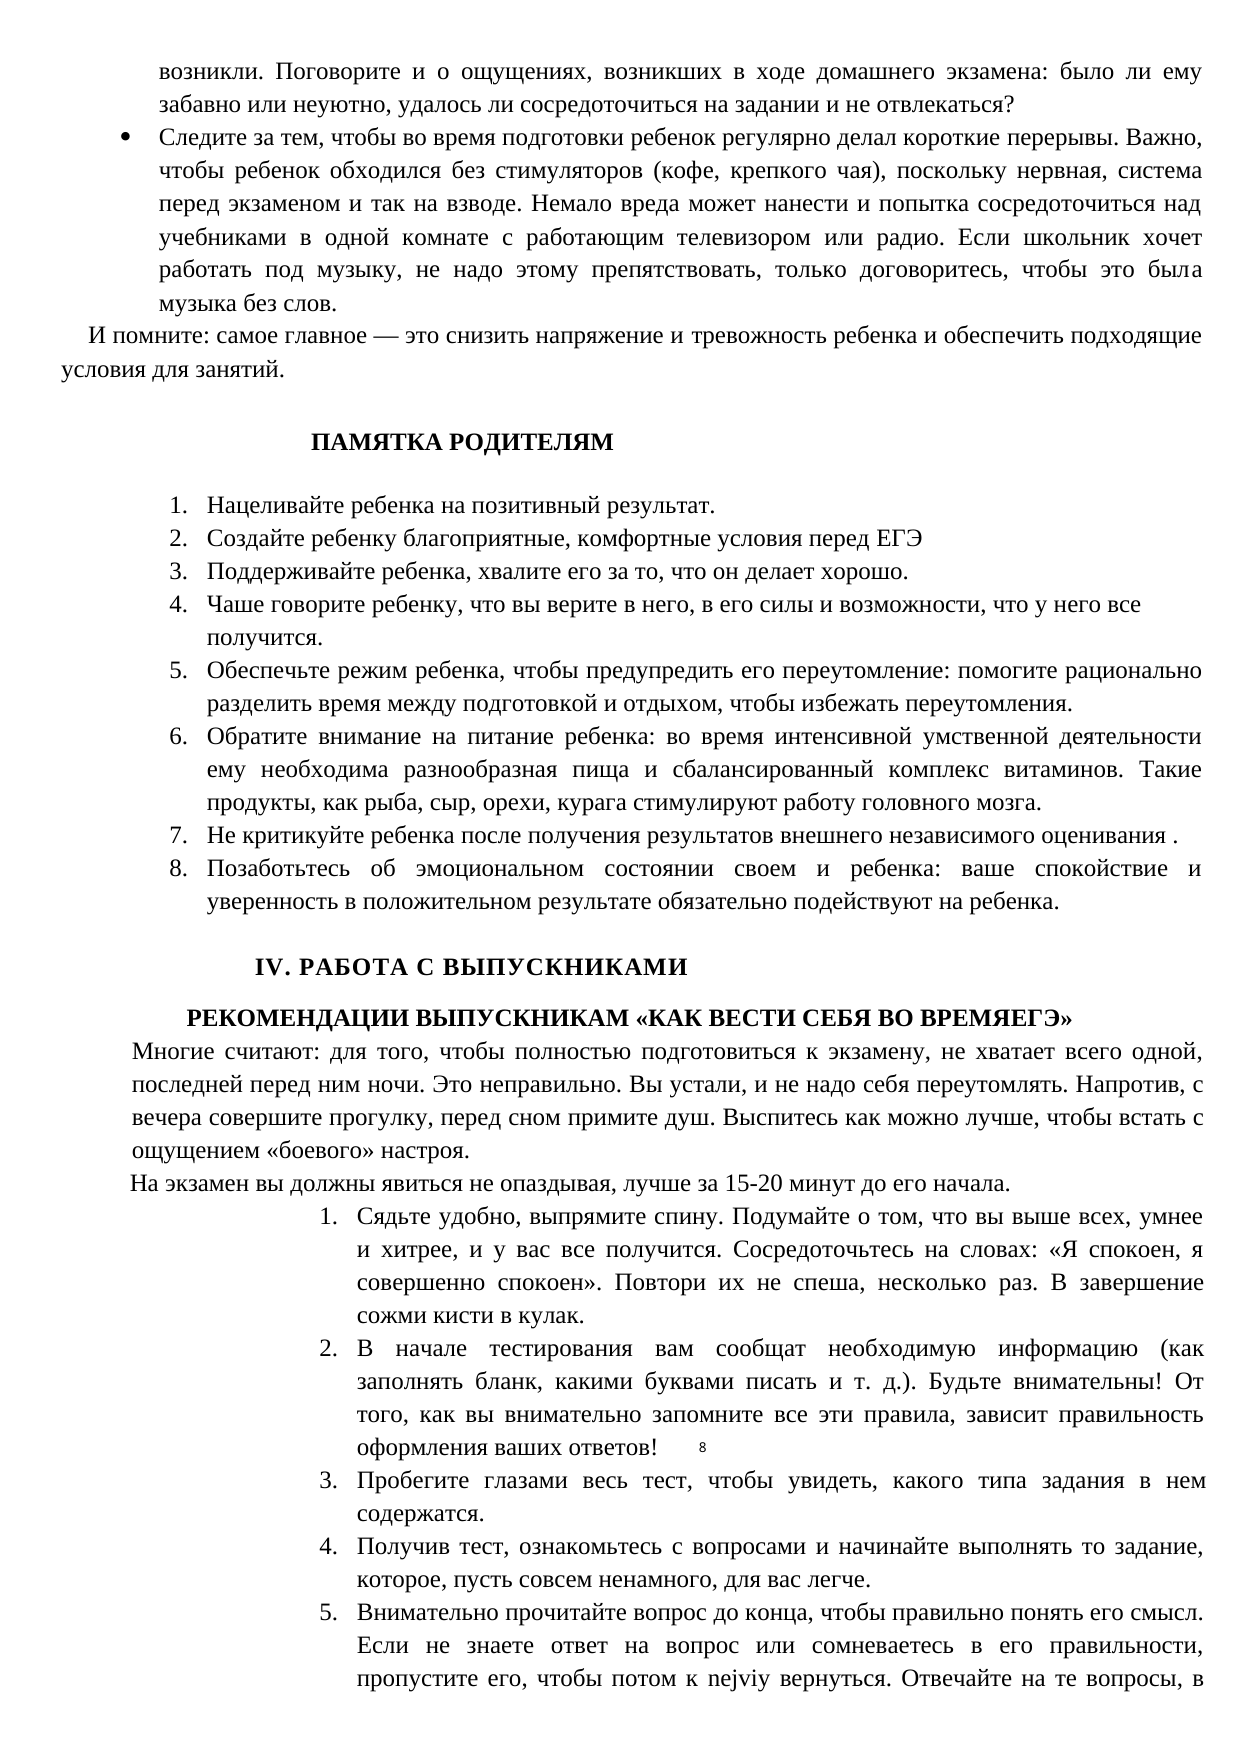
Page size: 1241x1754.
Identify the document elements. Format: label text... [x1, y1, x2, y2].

list Не критикуйте ребенка после получения результатов внешнего независимого оценивания . [169, 820, 1203, 849]
list Чаше говорите ребенку, что вы верите в него, в его силы и возможности, что у него все получится. [169, 589, 1203, 651]
list Создайте ребенку благоприятные, комфортные условия перед ЕГЭ [169, 523, 1207, 552]
list Поддерживайте ребенка, хвалите его за то, что он делает хорошо. [169, 556, 1207, 584]
text На экзамен вы должны явиться не опаздывая, лучше за 15-20 минут до его начала. [59, 1168, 1207, 1197]
text IV. РАБОТА С ВЫПУСКНИКАМИ [254, 952, 1207, 981]
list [319, 1597, 1205, 1692]
list Сядьте удобно, выпрямите спину. Подумайте о том, что вы выше всех, умнее и хитрее, и у вас все получится. Сосредоточьтесь на словах: «Я спокоен, я совершенно спокоен». Повтори их не спеша, несколько раз. В завершение сожми кисти в кулак. [319, 1201, 1205, 1329]
list В начале тестирования вам сообщат необходимую информацию (как заполнять бланк, какими буквами писать и т. д.). Будьте внимательны! От того, как вы внимательно запомните все эти правила, зависит правильность оформления ваших ответов! [319, 1333, 1205, 1461]
list Получив тест, ознакомьтесь с вопросами и начинайте выполнять то задание, которое, пусть совсем ненамного, для вас легче. [319, 1531, 1205, 1593]
list Нацеливайте ребенка на позитивный результат. [169, 490, 1207, 518]
text Многие считают: для того, чтобы полностью подготовиться к экзамену, не хватает всего одной, последней перед ним ночи. Это неправильно. Вы устали, и не надо себя переутомлять. Напротив, с вечера совершите прогулку, перед сном примите душ. Выспитесь как можно лучше, чтобы встать с ощущением «боевого» настроя. [132, 1036, 1205, 1164]
text ПАМЯТКА РОДИТЕЛЯМ [311, 427, 1207, 456]
list Пробегите глазами весь тест, чтобы увидеть, какого типа задания в нем содержатся. [319, 1465, 1207, 1527]
list Следите за тем, чтобы во время подготовки ребенок регулярно делал короткие перерывы. Важно, чтобы ребенок обходился без стимуляторов (кофе, крепкого чая), поскольку нервная, система перед экзаменом и так на взводе. Немало вреда может нанести и попытка сосредоточиться над учебниками в одной комнате с работающим телевизором или радио. Если школьник хочет работать под музыку, не надо этому препятствовать, только договоритесь, чтобы это была музыка без слов. [121, 122, 1203, 316]
text И помните: самое главное — это снизить напряжение и тревожность ребенка и обеспечить подходящие условия для занятий. [61, 321, 1203, 382]
list Обеспечьте режим ребенка, чтобы предупредить его переутомление: помогите рационально разделить время между подготовкой и отдыхом, чтобы избежать переутомления. [169, 655, 1203, 717]
text РЕКОМЕНДАЦИИ ВЫПУСКНИКАМ «КАК ВЕСТИ СЕБЯ ВО ВРЕМЯЕГЭ» [57, 1003, 1203, 1032]
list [121, 56, 1203, 118]
list Обратите внимание на питание ребенка: во время интенсивной умственной деятельности ему необходима разнообразная пища и сбалансированный комплекс витаминов. Такие продукты, как рыба, сыр, орехи, курага стимулируют работу головного мозга. [169, 721, 1203, 816]
list Позаботьтесь об эмоциональном состоянии своем и ребенка: ваше спокойствие и уверенность в положительном результате обязательно подействуют на ребенка. [169, 853, 1203, 915]
